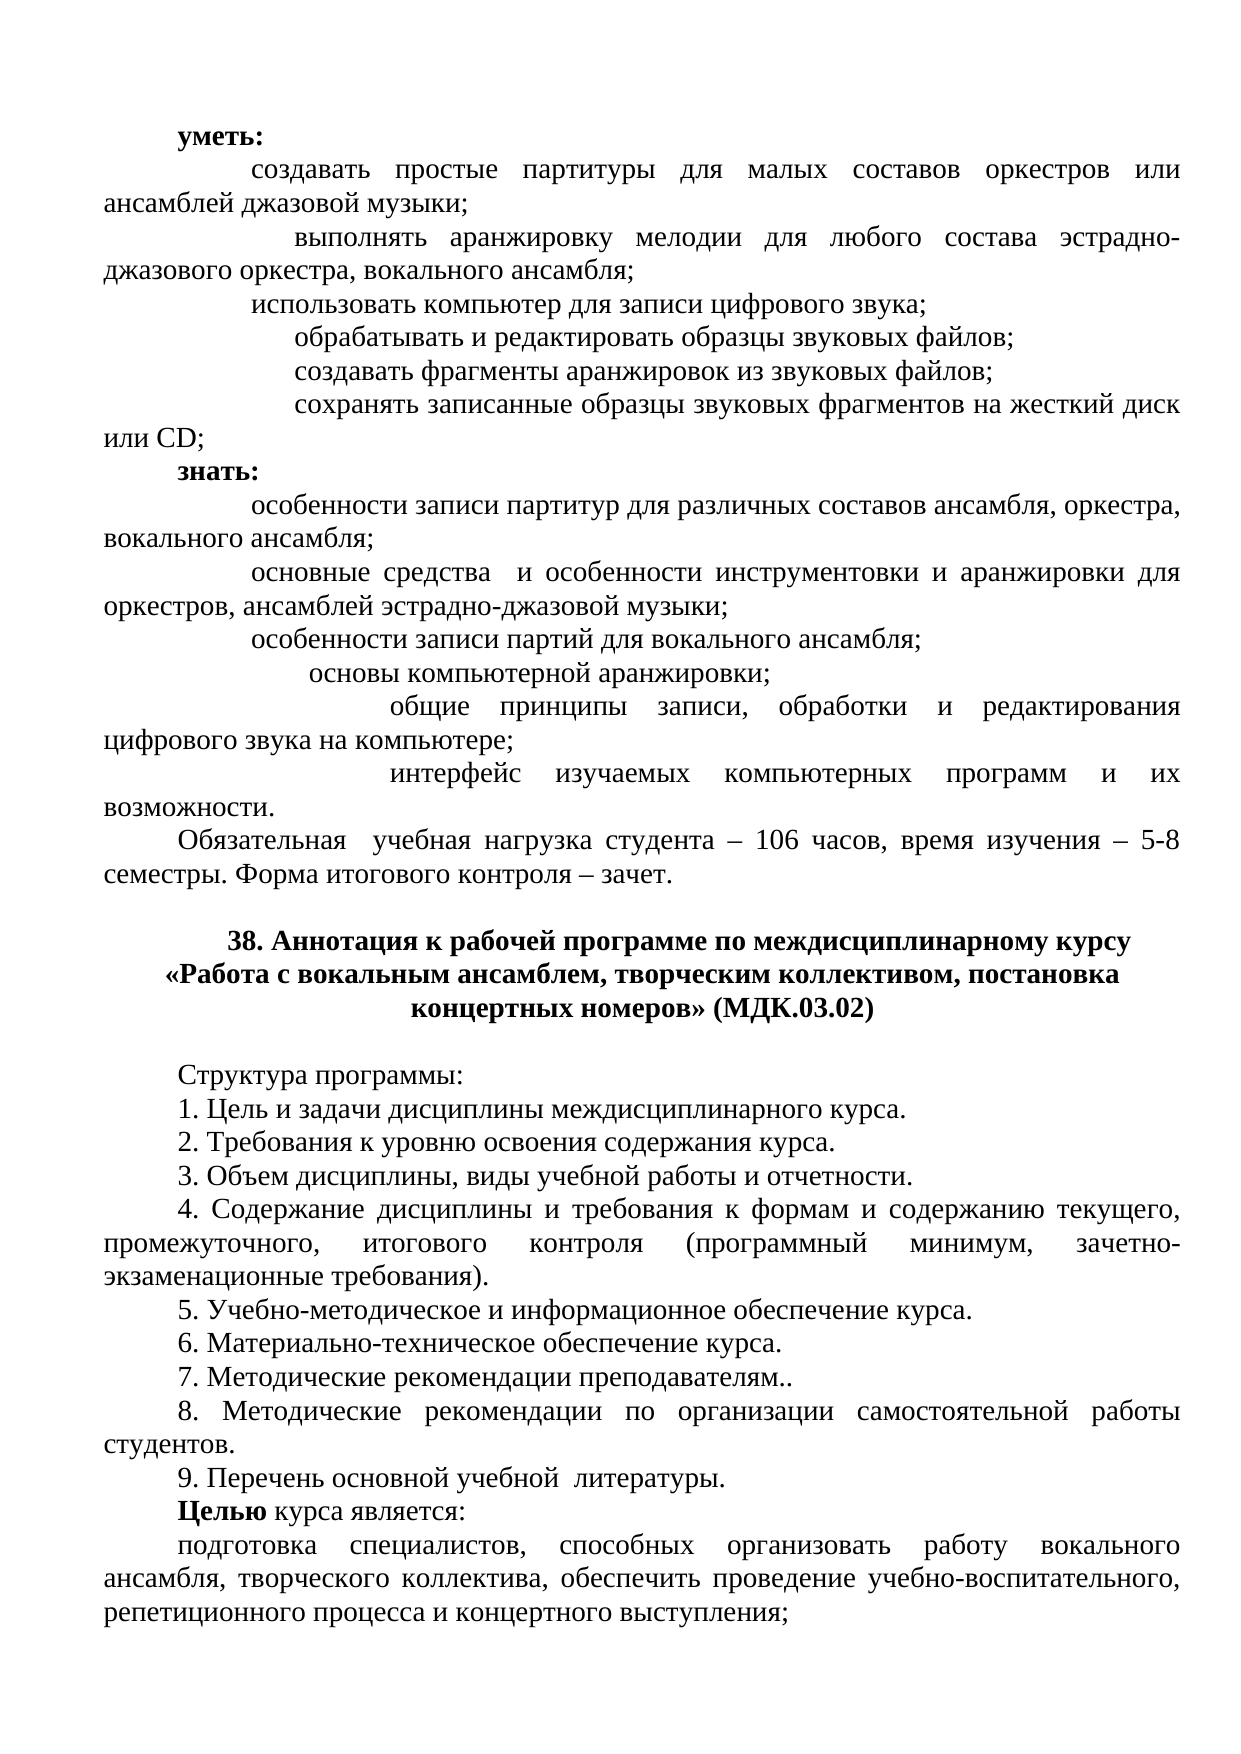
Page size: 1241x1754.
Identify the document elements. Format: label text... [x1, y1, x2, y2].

text 4. Содержание дисциплины и требования к формам и содержанию текущего, промежуточного, итогового контроля (программный минимум, зачетно-экзаменационные требования). [103, 1191, 1181, 1292]
text создавать фрагменты аранжировок из звуковых файлов; [103, 353, 1181, 386]
text Обязательная учебная нагрузка студента – 106 часов, время изучения – 5-8 семестры. Форма итогового контроля – зачет. [103, 822, 1181, 889]
text общие принципы записи, обработки и редактирования цифрового звука на компьютере; [103, 688, 1181, 755]
text интерфейс изучаемых компьютерных программ и их возможности. [103, 755, 1181, 822]
text 6. Материально-техническое обеспечение курса. [103, 1326, 1181, 1359]
text 5. Учебно-методическое и информационное обеспечение курса. [103, 1292, 1181, 1326]
text 3. Объем дисциплины, виды учебной работы и отчетности. [103, 1158, 1181, 1191]
text знать: [103, 453, 1181, 487]
text Структура программы: [103, 1057, 1181, 1091]
text Целью курса является: [103, 1493, 1181, 1527]
text 1. Цель и задачи дисциплины междисциплинарного курса. [103, 1091, 1181, 1124]
text основы компьютерной аранжировки; [103, 655, 1181, 688]
text создавать простые партитуры для малых составов оркестров или ансамблей джазовой музыки; [103, 152, 1181, 219]
text использовать компьютер для записи цифрового звука; [103, 286, 1181, 319]
text выполнять аранжировку мелодии для любого состава эстрадно-джазового оркестра, вокального ансамбля; [103, 219, 1181, 286]
text 9. Перечень основной учебной литературы. [103, 1460, 1181, 1493]
text 8. Методические рекомендации по организации самостоятельной работы студентов. [103, 1393, 1181, 1460]
text уметь: [103, 118, 1181, 152]
text 7. Методические рекомендации преподавателям.. [103, 1359, 1181, 1393]
text подготовка специалистов, способных организовать работу вокального ансамбля, творческого коллектива, обеспечить проведение учебно-воспитательного, репетиционного процесса и концертного выступления; [103, 1527, 1181, 1627]
text основные средства и особенности инструментовки и аранжировки для оркестров, ансамблей эстрадно-джазовой музыки; [103, 554, 1181, 621]
text обрабатывать и редактировать образцы звуковых файлов; [103, 319, 1181, 353]
text сохранять записанные образцы звуковых фрагментов на жесткий диск или CD; [103, 386, 1181, 453]
text особенности записи партий для вокального ансамбля; [103, 621, 1181, 655]
text особенности записи партитур для различных составов ансамбля, оркестра, вокального ансамбля; [103, 487, 1181, 554]
text 2. Требования к уровню освоения содержания курса. [103, 1124, 1181, 1158]
text 38. Аннотация к рабочей программе по междисциплинарному курсу «Работа с вокальным ансамблем, творческим коллективом, постановка концертных номеров» (МДК.03.02) [103, 923, 1181, 1024]
